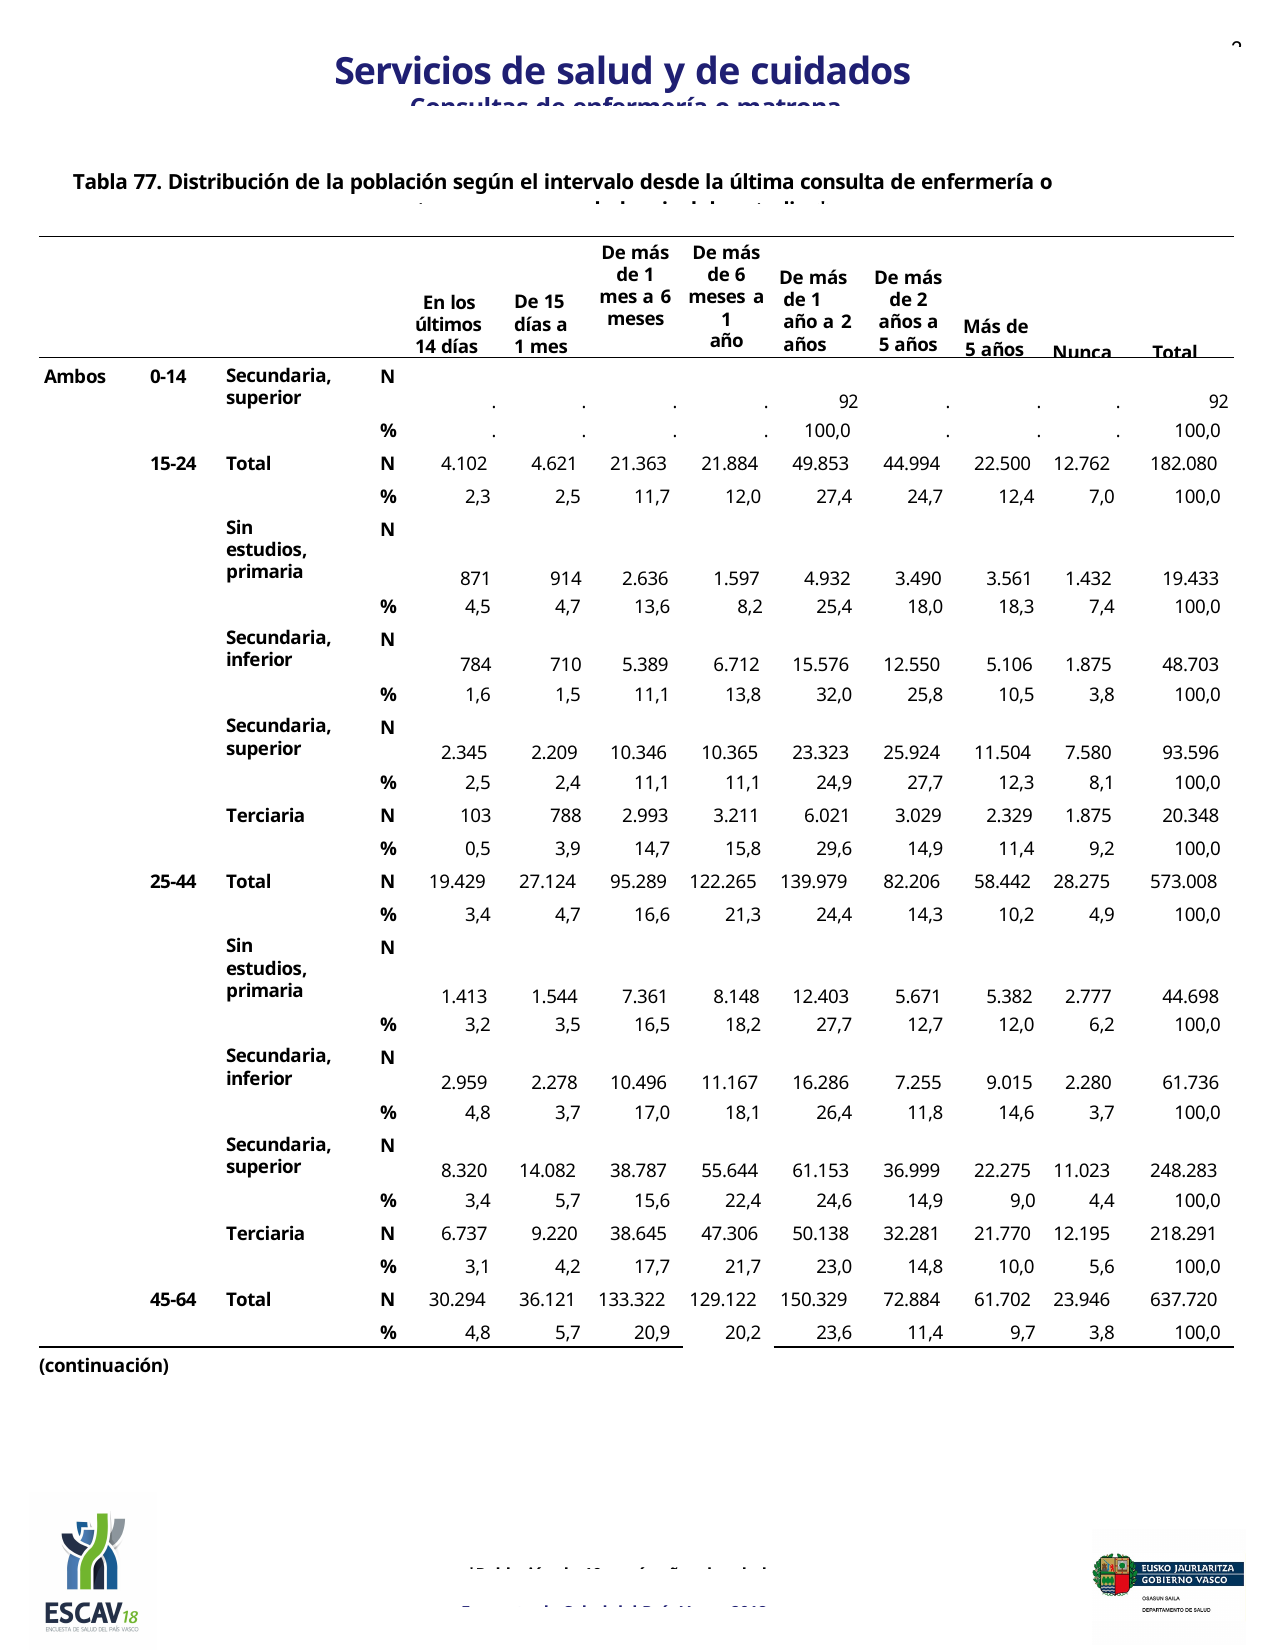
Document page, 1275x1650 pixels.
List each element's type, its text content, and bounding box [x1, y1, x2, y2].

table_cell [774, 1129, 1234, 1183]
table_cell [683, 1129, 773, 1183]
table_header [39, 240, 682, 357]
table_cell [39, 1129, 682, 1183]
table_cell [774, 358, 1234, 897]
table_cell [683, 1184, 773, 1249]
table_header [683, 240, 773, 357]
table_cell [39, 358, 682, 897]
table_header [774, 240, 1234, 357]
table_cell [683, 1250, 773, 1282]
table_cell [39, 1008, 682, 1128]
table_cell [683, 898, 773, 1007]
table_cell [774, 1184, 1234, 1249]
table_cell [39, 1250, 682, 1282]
picture [29, 1492, 157, 1650]
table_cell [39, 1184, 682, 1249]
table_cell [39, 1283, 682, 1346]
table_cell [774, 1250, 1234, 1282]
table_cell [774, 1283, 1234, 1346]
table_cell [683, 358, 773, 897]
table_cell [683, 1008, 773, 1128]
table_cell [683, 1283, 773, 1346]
picture [1092, 1529, 1246, 1645]
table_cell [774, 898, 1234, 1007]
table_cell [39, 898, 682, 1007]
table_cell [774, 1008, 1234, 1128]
text (continuación) [39, 1352, 1267, 1378]
